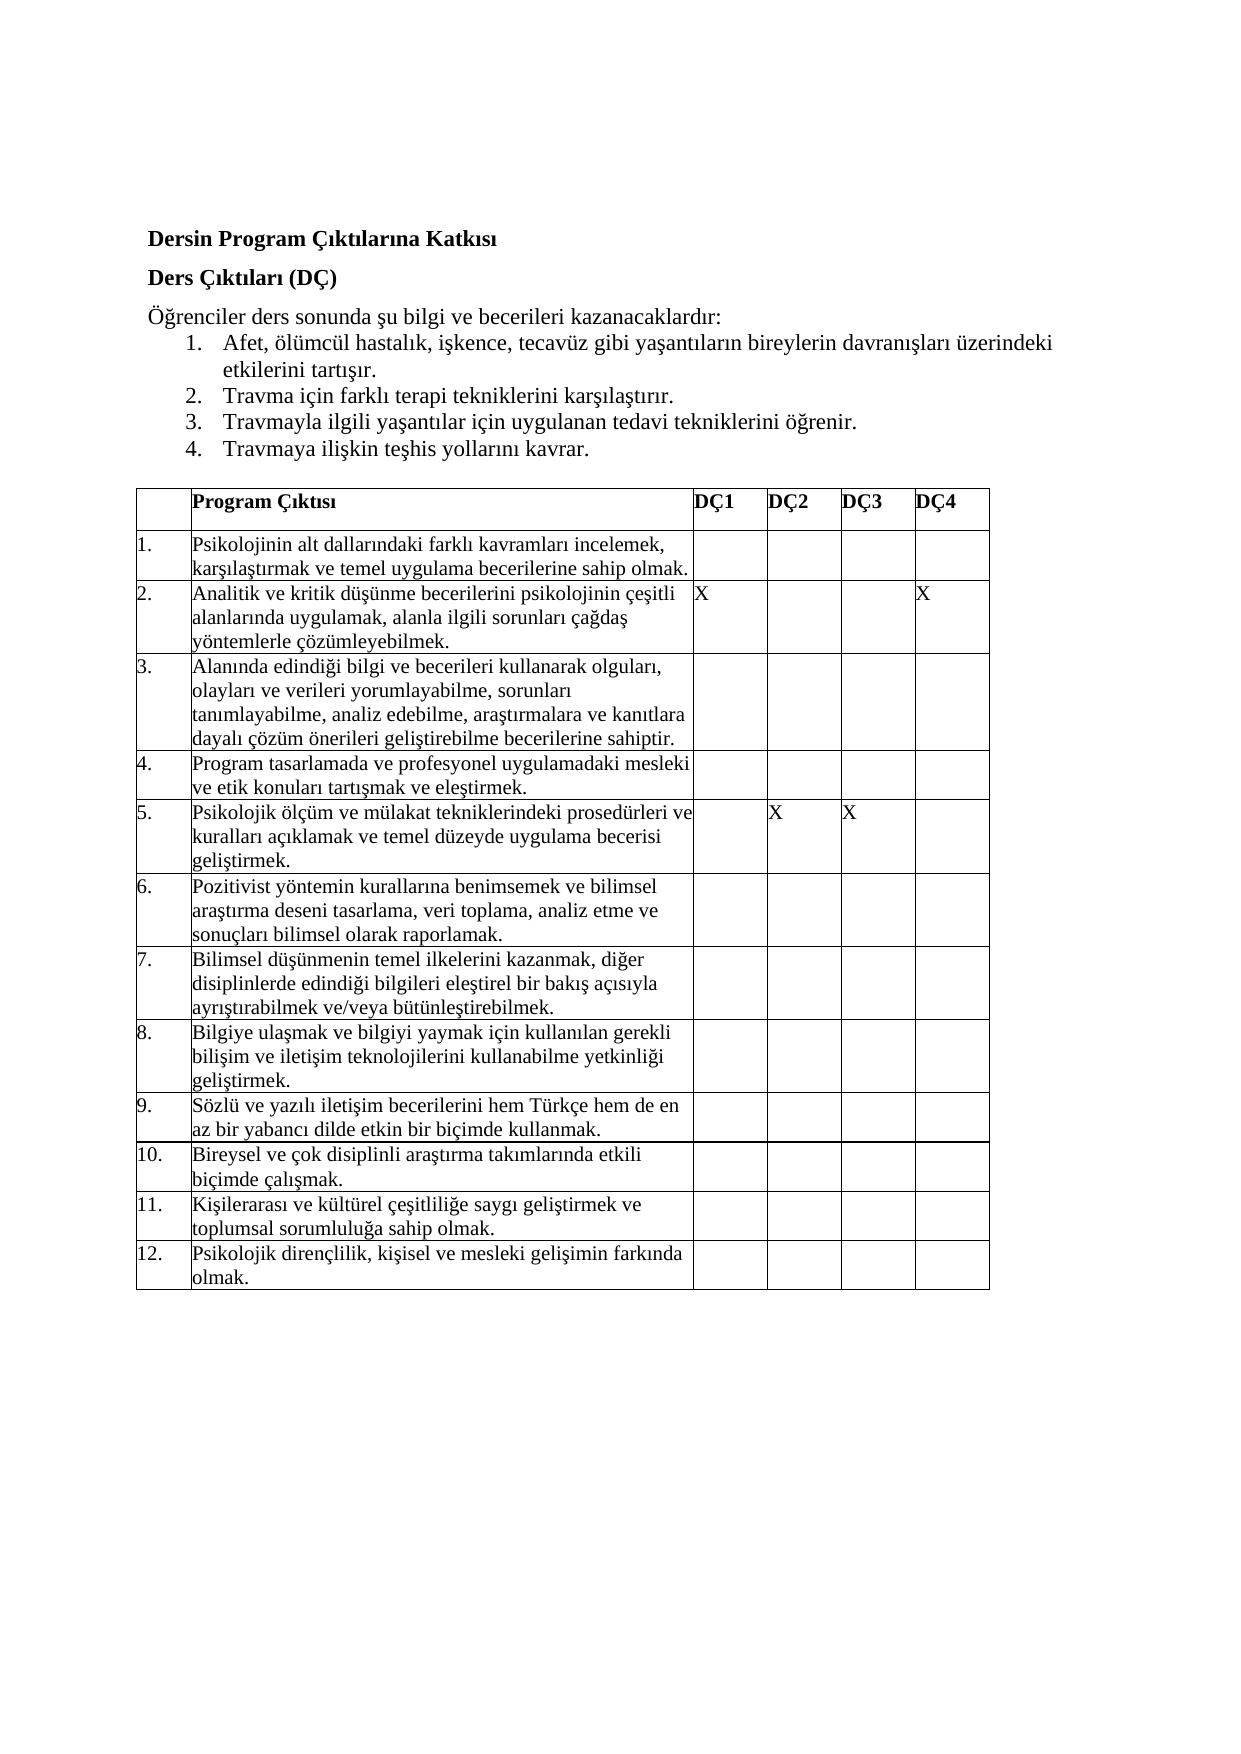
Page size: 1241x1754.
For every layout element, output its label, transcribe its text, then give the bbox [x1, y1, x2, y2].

table_cell [694, 531, 767, 579]
table_cell 2. [137, 581, 191, 653]
list Afet, ölümcül hastalık, işkence, tecavüz gibi yaşantıların bireylerin davranışları üzerindeki etkilerini tartışır. [185, 329, 1093, 382]
table_cell 11. [137, 1192, 191, 1240]
table_cell [916, 1093, 989, 1141]
table_cell [842, 654, 915, 750]
table_cell [842, 1241, 915, 1289]
table_cell Bilimsel düşünmenin temel ilkelerini kazanmak, diğer disiplinlerde edindiği bilgileri eleştirel bir bakış açısıyla ayrıştırabilmek ve/veya bütünleştirebilmek. [192, 947, 693, 1019]
table_cell [694, 1020, 767, 1092]
table_cell Bireysel ve çok disiplinli araştırma takımlarında etkili biçimde çalışmak. [192, 1143, 693, 1191]
table_cell X [768, 800, 841, 872]
table_cell [694, 1241, 767, 1289]
table_cell [694, 751, 767, 799]
table_cell Sözlü ve yazılı iletişim becerilerini hem Türkçe hem de en az bir yabancı dilde etkin bir biçimde kullanmak. [192, 1093, 693, 1141]
table_cell [916, 800, 989, 872]
table_cell [842, 1093, 915, 1141]
table_cell Kişilerarası ve kültürel çeşitliliğe saygı geliştirmek ve toplumsal sorumluluğa sahip olmak. [192, 1192, 693, 1240]
table_cell [768, 947, 841, 1019]
table_cell X [694, 581, 767, 653]
table_cell [842, 1020, 915, 1092]
text Dersin Program Çıktılarına Katkısı [148, 225, 1093, 252]
table_cell 1. [137, 531, 191, 579]
table_cell [842, 1143, 915, 1191]
table_cell 9. [137, 1093, 191, 1141]
table_cell [768, 874, 841, 946]
table_cell [916, 1192, 989, 1240]
table_cell 10. [137, 1143, 191, 1191]
text Ders Çıktıları (DÇ) [148, 264, 1093, 291]
table_cell [916, 1143, 989, 1191]
table_cell Psikolojinin alt dallarındaki farklı kavramları incelemek, karşılaştırmak ve temel uygulama becerilerine sahip olmak. [192, 531, 693, 579]
table_cell [768, 581, 841, 653]
table_header DÇ4 [916, 489, 989, 530]
table_cell 6. [137, 874, 191, 946]
list Travmaya ilişkin teşhis yollarını kavrar. [185, 435, 1093, 461]
table_cell [768, 531, 841, 579]
table_cell [916, 874, 989, 946]
table_cell [768, 1192, 841, 1240]
table_cell Psikolojik dirençlilik, kişisel ve mesleki gelişimin farkında olmak. [192, 1241, 693, 1289]
table_cell X [842, 800, 915, 872]
text Öğrenciler ders sonunda şu bilgi ve becerileri kazanacaklardır: [148, 303, 1093, 329]
table_cell [768, 751, 841, 799]
table_header DÇ2 [768, 489, 841, 530]
table_cell [842, 751, 915, 799]
table_cell [916, 1020, 989, 1092]
table_cell [694, 874, 767, 946]
table_cell [842, 581, 915, 653]
list Travma için farklı terapi tekniklerini karşılaştırır. [185, 382, 1093, 408]
table_cell [694, 1143, 767, 1191]
table_cell [842, 1192, 915, 1240]
table_header [137, 489, 191, 530]
table_cell [694, 947, 767, 1019]
table_cell [694, 1093, 767, 1141]
table_cell [916, 654, 989, 750]
list Travmayla ilgili yaşantılar için uygulanan tedavi tekniklerini öğrenir. [185, 408, 1093, 435]
table_cell [842, 947, 915, 1019]
table_cell 3. [137, 654, 191, 750]
table_cell 4. [137, 751, 191, 799]
table_cell [768, 1241, 841, 1289]
table_cell [842, 531, 915, 579]
table_header DÇ1 [694, 489, 767, 530]
table_cell [916, 947, 989, 1019]
table_header DÇ3 [842, 489, 915, 530]
table_cell [768, 1093, 841, 1141]
table_cell [916, 751, 989, 799]
table_cell X [916, 581, 989, 653]
table_cell [694, 654, 767, 750]
table_cell 12. [137, 1241, 191, 1289]
table_cell [768, 654, 841, 750]
table_cell Bilgiye ulaşmak ve bilgiyi yaymak için kullanılan gerekli bilişim ve iletişim teknolojilerini kullanabilme yetkinliği geliştirmek. [192, 1020, 693, 1092]
table_cell Alanında edindiği bilgi ve becerileri kullanarak olguları, olayları ve verileri yorumlayabilme, sorunları tanımlayabilme, analiz edebilme, araştırmalara ve kanıtlara dayalı çözüm önerileri geliştirebilme becerilerine sahiptir. [192, 654, 693, 750]
table_cell Psikolojik ölçüm ve mülakat tekniklerindeki prosedürleri ve kuralları açıklamak ve temel düzeyde uygulama becerisi geliştirmek. [192, 800, 693, 872]
table_cell Program tasarlamada ve profesyonel uygulamadaki mesleki ve etik konuları tartışmak ve eleştirmek. [192, 751, 693, 799]
table_cell [916, 1241, 989, 1289]
table_cell [916, 531, 989, 579]
table_cell [768, 1020, 841, 1092]
table_cell Analitik ve kritik düşünme becerilerini psikolojinin çeşitli alanlarında uygulamak, alanla ilgili sorunları çağdaş yöntemlerle çözümleyebilmek. [192, 581, 693, 653]
table_cell [768, 1143, 841, 1191]
table_cell 8. [137, 1020, 191, 1092]
table_cell [842, 874, 915, 946]
table_cell 5. [137, 800, 191, 872]
table_header Program Çıktısı [192, 489, 693, 530]
table_cell [694, 1192, 767, 1240]
table_cell [694, 800, 767, 872]
table_cell Pozitivist yöntemin kurallarına benimsemek ve bilimsel araştırma deseni tasarlama, veri toplama, analiz etme ve sonuçları bilimsel olarak raporlamak. [192, 874, 693, 946]
table_cell 7. [137, 947, 191, 1019]
